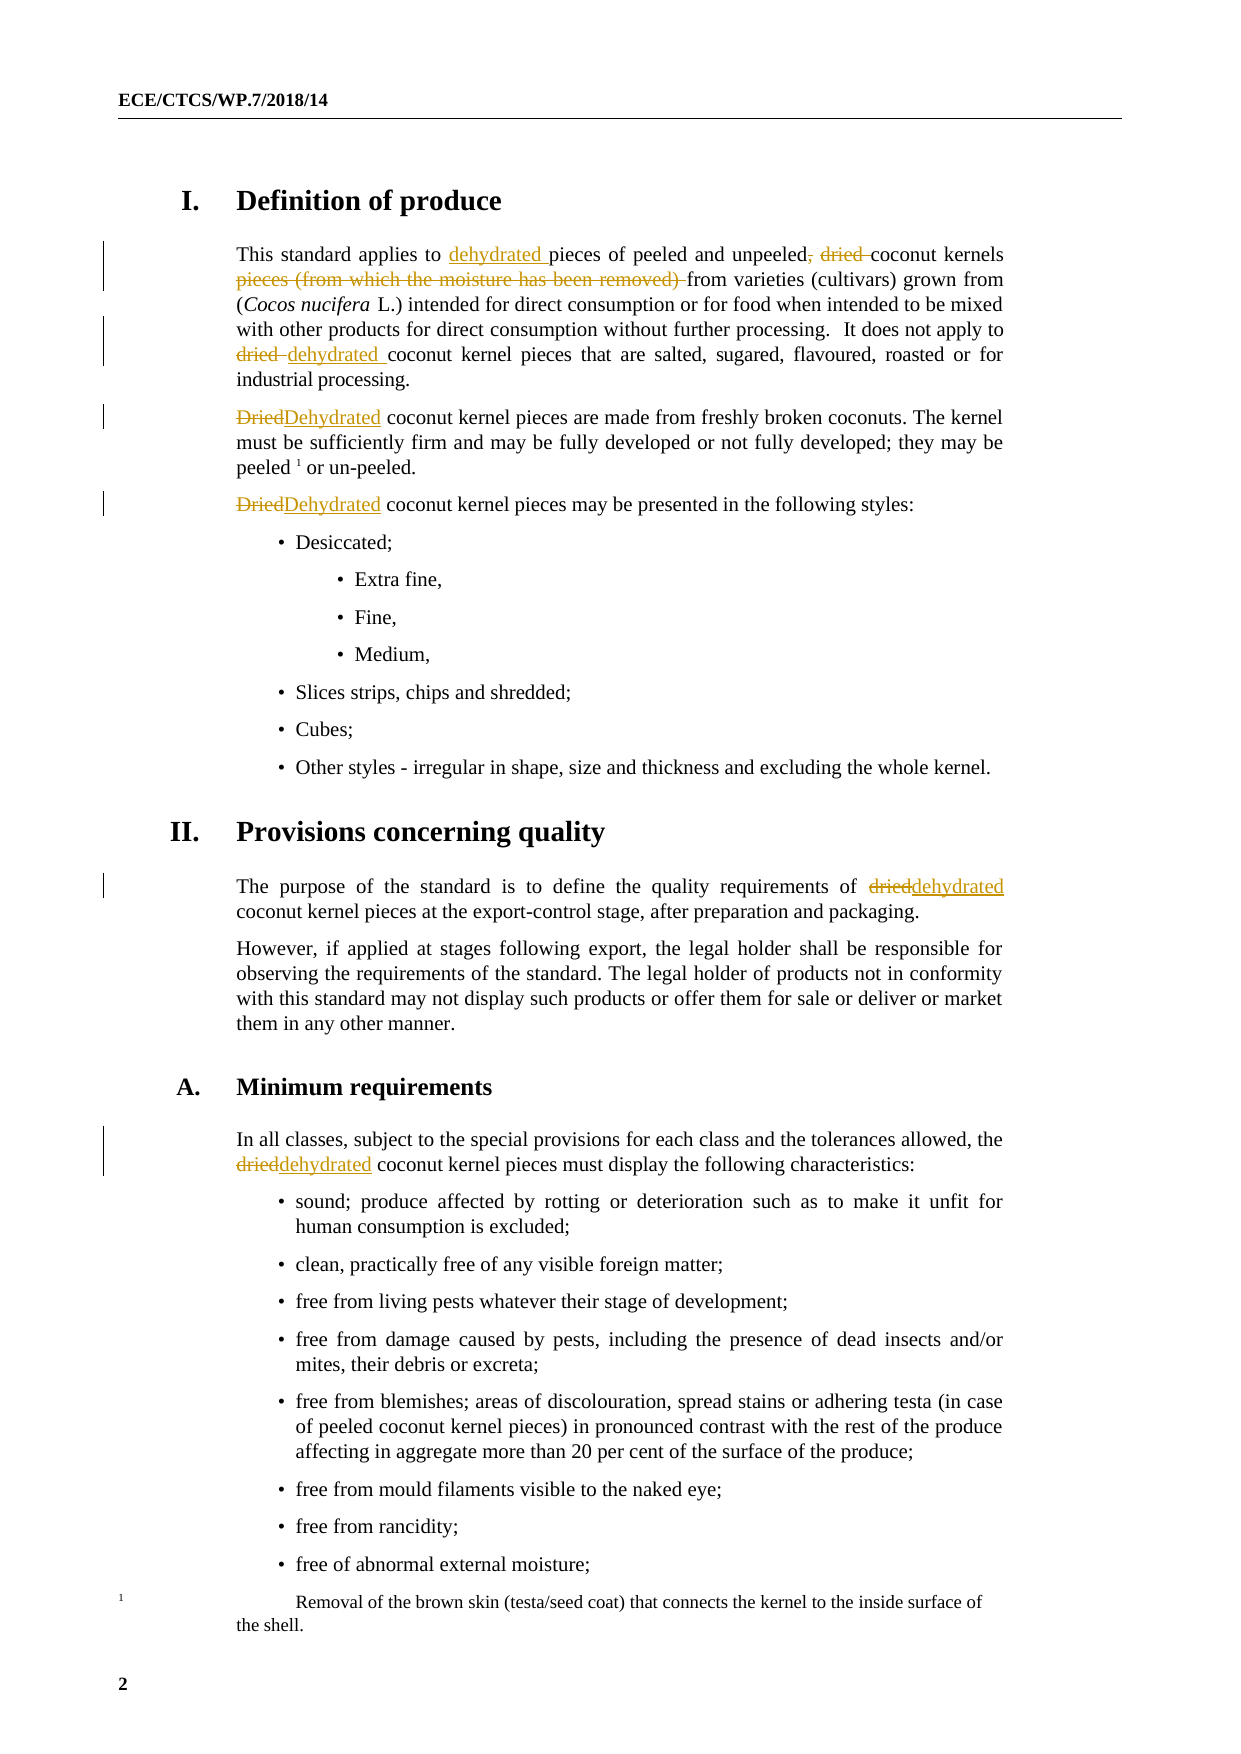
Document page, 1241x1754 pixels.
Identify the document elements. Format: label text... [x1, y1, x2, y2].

list Extra fine, [337, 566, 1004, 591]
list free from damage caused by pests, including the presence of dead insects and/or mites, their debris or excreta; [278, 1326, 1004, 1376]
text In all classes, subject to the special provisions for each class and the tolerances allowed, the coconut kernel pieces must display the following characteristics: [236, 1126, 1004, 1176]
list free from mould filaments visible to the naked eye; [278, 1476, 1004, 1501]
list Other styles - irregular in shape, size and thickness and excluding the whole kernel. [278, 754, 1004, 779]
list Fine, [337, 604, 1004, 629]
list Cubes; [278, 716, 1004, 741]
text II. Provisions concerning quality [118, 816, 1004, 848]
text A. Minimum requirements [118, 1073, 1004, 1101]
text However, if applied at stages following export, the legal holder shall be responsible for observing the requirements of the standard. The legal holder of products not in conformity with this standard may not display such products or offer them for sale or deliver or market them in any other manner. [236, 935, 1004, 1035]
list free of abnormal external moisture; [278, 1551, 1004, 1576]
text coconut kernel pieces may be presented in the following styles: [236, 491, 1004, 516]
text This standard applies to pieces of peeled and unpeeled coconut kernels from varieties (cultivars) grown from (Cocos nucifera L.) intended for direct consumption or for food when intended to be mixed with other products for direct consumption without further processing. It does not apply to coconut kernel pieces that are salted, sugared, flavoured, roasted or for industrial processing. [236, 241, 1004, 391]
list free from living pests whatever their stage of development; [278, 1288, 1004, 1313]
list Slices strips, chips and shredded; [278, 679, 1004, 704]
list Desiccated; [278, 529, 1004, 554]
list free from blemishes; areas of discolouration, spread stains or adhering testa (in case of peeled coconut kernel pieces) in pronounced contrast with the rest of the produce affecting in aggregate more than 20 per cent of the surface of the produce; [278, 1388, 1004, 1463]
text I. Definition of produce [118, 185, 1004, 216]
list clean, practically free of any visible foreign matter; [278, 1251, 1004, 1276]
list Medium, [337, 641, 1004, 666]
text coconut kernel pieces are made from freshly broken coconuts. The kernel must be sufficiently firm and may be fully developed or not fully developed; they may be peeled or un-peeled. [236, 404, 1004, 479]
list sound; produce affected by rotting or deterioration such as to make it unfit for human consumption is excluded; [278, 1188, 1004, 1238]
text The purpose of the standard is to define the quality requirements of coconut kernel pieces at the export-control stage, after preparation and packaging. [236, 873, 1004, 923]
list free from rancidity; [278, 1513, 1004, 1538]
